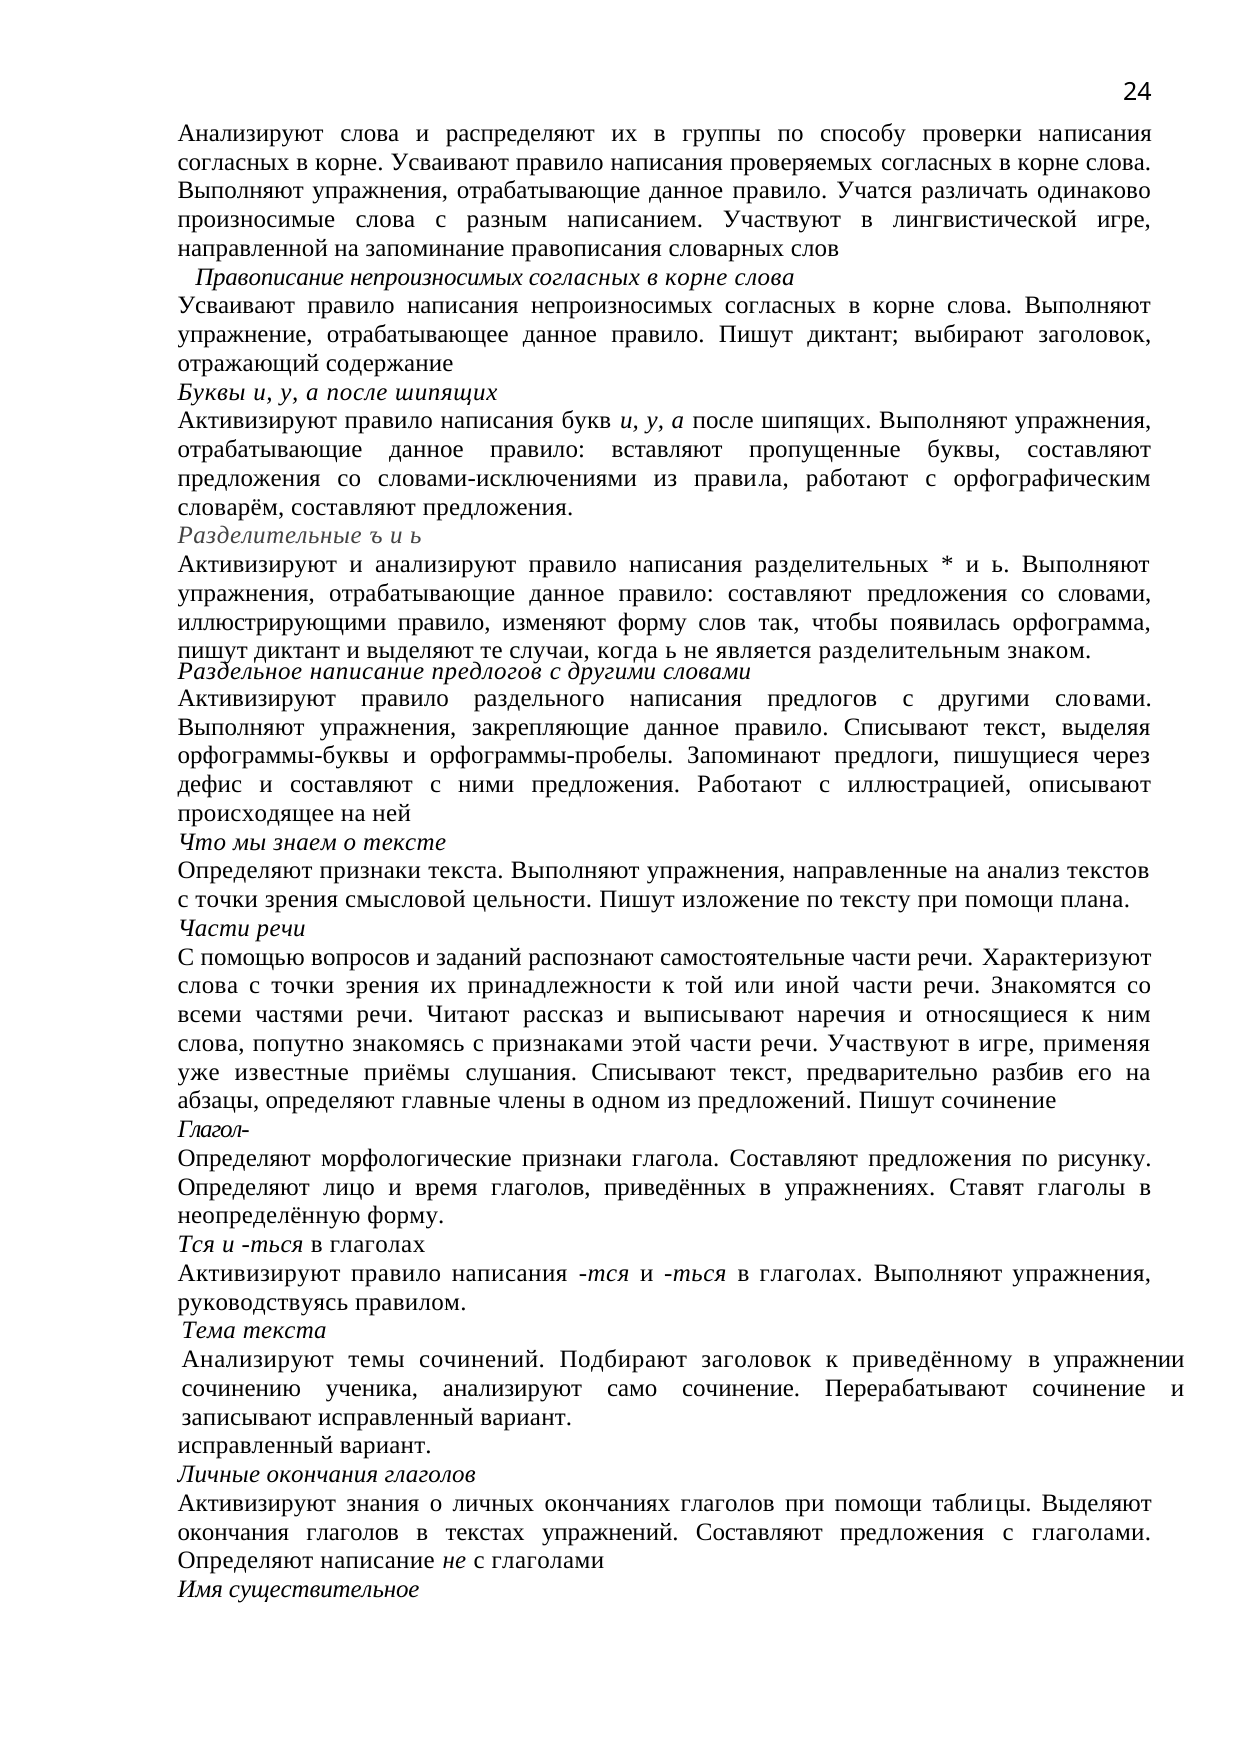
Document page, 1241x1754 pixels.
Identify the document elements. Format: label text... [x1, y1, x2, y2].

text Разделительные ъ и ь [177, 521, 1152, 549]
text исправленный вариант. [177, 1431, 1152, 1459]
text Личные окончания глаголов [177, 1459, 1152, 1488]
text Анализируют слова и распределяют их в группы по способу проверки написания согласных в корне. Усваивают правило написания проверяемых согласных в корне слова. Выполняют упражнения, отрабатывающие данное правило. Учатся различать одинаково произносимые слова с разным написанием. Участвуют в лингвистической игре, направленной на запоминание правописания словарных слов [177, 118, 1152, 262]
text Имя существительное [177, 1574, 1152, 1603]
text Определяют признаки текста. Выполняют упражнения, направленные на анализ текстов с точки зрения смысловой цельности. Пишут изложение по тексту при помощи плана. [177, 855, 1152, 913]
text Активизируют правило написания букв и, у, а после шипящих. Выполняют упражнения, отрабатывающие данное правило: вставляют пропущенные буквы, составляют предложения со словами-исключениями из правила, работают с орфографическим словарём, составляют предложения. [177, 406, 1152, 521]
text Раздельное написание предлогов с другими словами [177, 664, 1152, 683]
text Правописание непроизносимых согласных в корне слова [177, 262, 1152, 291]
text Активизируют правило написания -тся и -ться в глаголах. Выполняют упражнения, руководствуясь правилом. [177, 1258, 1152, 1315]
text Глагол- [177, 1114, 1152, 1143]
text Части речи [177, 913, 1152, 942]
text Буквы и, у, а после шипящих [177, 377, 1152, 406]
text Активизируют знания о личных окончаниях глаголов при помощи таблицы. Выделяют окончания глаголов в текстах упражнений. Составляют предложения с глаголами. Определяют написание не с глаголами [177, 1488, 1152, 1574]
text Активизируют и анализируют правило написания разделительных * и ь. Выполняют упражнения, отрабатывающие данное правило: составляют предложения со словами, иллюстрирующими правило, изменяют форму слов так, чтобы появилась орфограмма, пишут диктант и выделяют те случаи, когда ь не является разделительным знаком. [177, 549, 1152, 664]
table_header Тема текста Анализируют темы сочинений. Подбирают заголовок к приведённому в упражнении сочинению ученика, анализируют само сочинение. Перерабатывают сочинение и записывают исправленный вариант. [177, 1315, 1191, 1431]
text Усваивают правило написания непроизносимых согласных в корне слова. Выполняют упражнение, отрабатывающее данное правило. Пишут диктант; выбирают заголовок, отражающий содержание [177, 291, 1152, 377]
text Что мы знаем о тексте [177, 827, 1152, 855]
text Тся и -ться в глаголах [177, 1229, 1152, 1258]
text Определяют морфологические признаки глагола. Составляют предложения по рисунку. Определяют лицо и время глаголов, приведённых в упражнениях. Ставят глаголы в неопределённую форму. [177, 1143, 1152, 1229]
text Активизируют правило раздельного написания предлогов с другими словами. Выполняют упражнения, закрепляющие данное правило. Списывают текст, выделяя орфограммы-буквы и орфограммы-пробелы. Запоминают предлоги, пишущиеся через дефис и составляют с ними предложения. Работают с иллюстрацией, описывают происходящее на ней [177, 683, 1152, 827]
text С помощью вопросов и заданий распознают самостоятельные части речи. Характеризуют слова с точки зрения их принадлежности к той или иной части речи. Знакомятся со всеми частями речи. Читают рассказ и выписывают наречия и относящиеся к ним слова, попутно знакомясь с признаками этой части речи. Участвуют в игре, применяя уже известные приёмы слушания. Списывают текст, предварительно разбив его на абзацы, определяют главные члены в одном из предложений. Пишут сочинение [177, 942, 1152, 1114]
